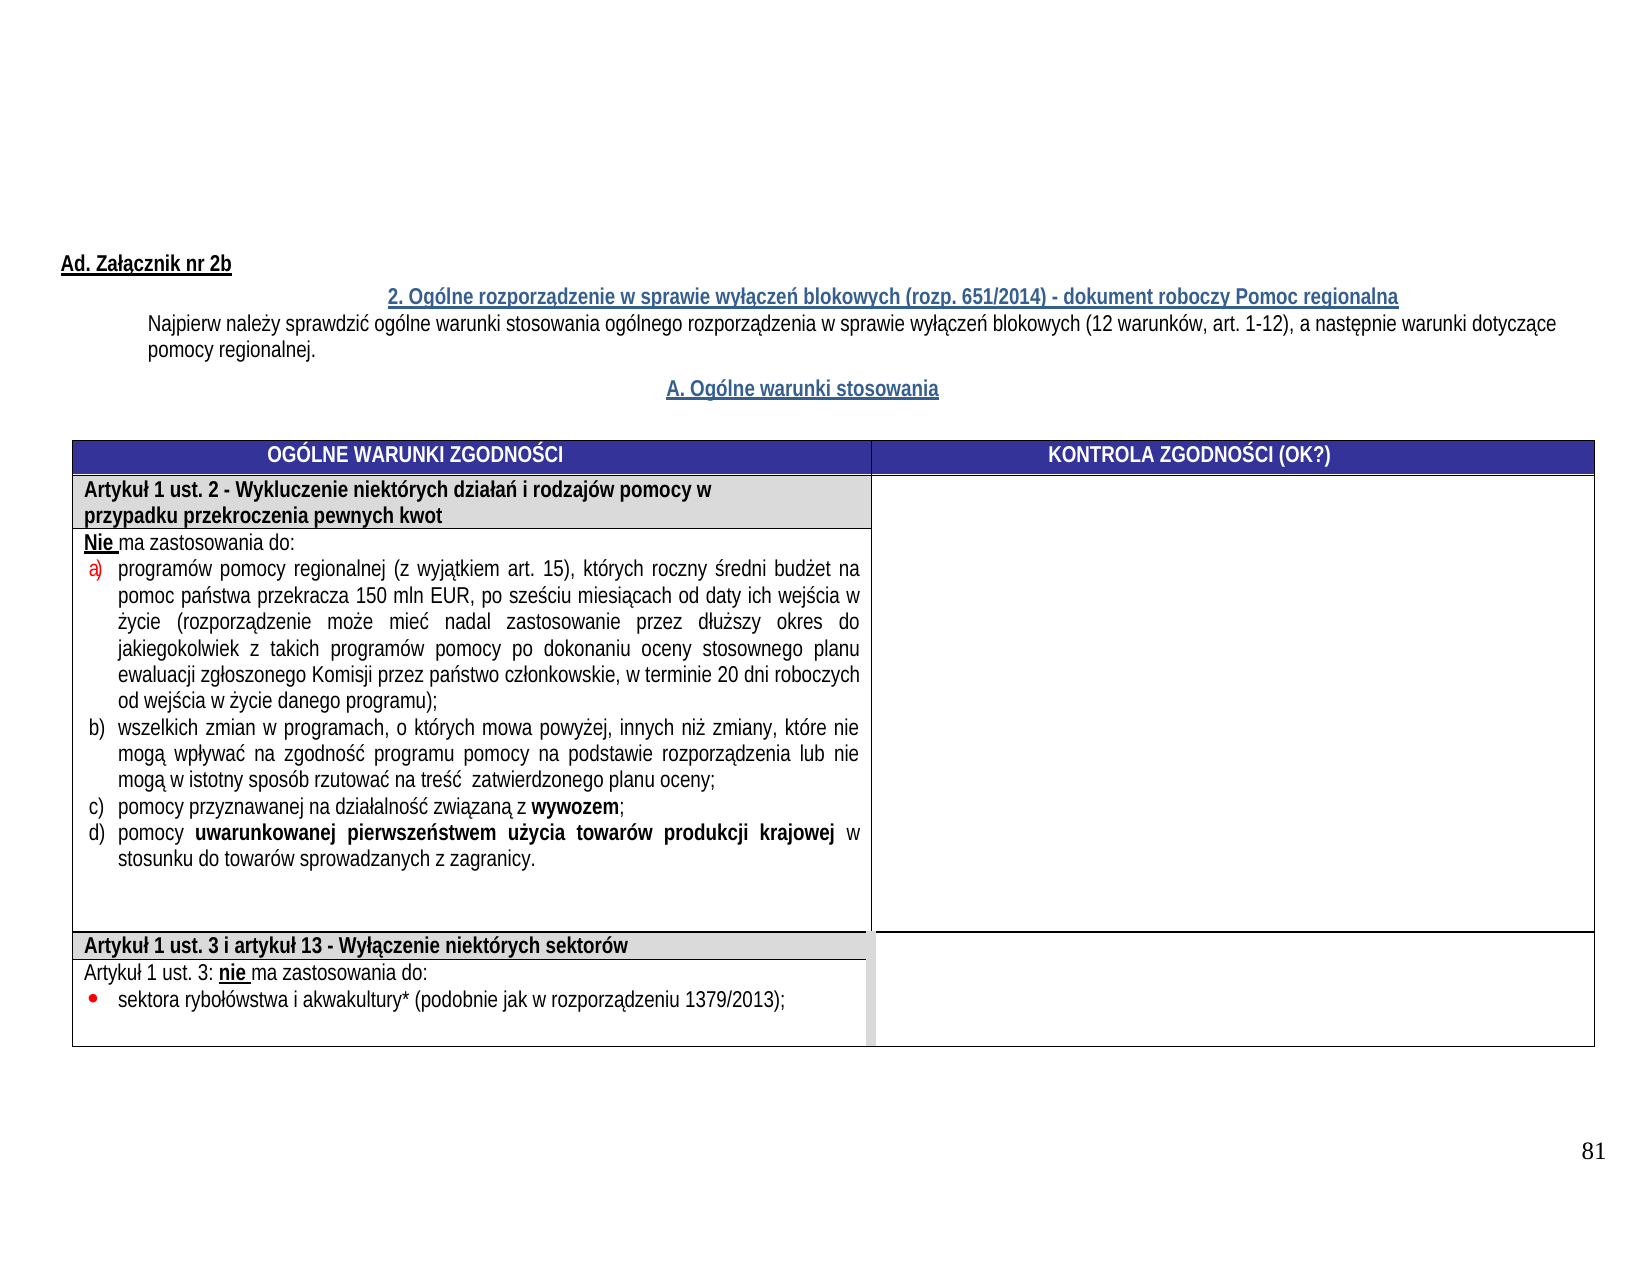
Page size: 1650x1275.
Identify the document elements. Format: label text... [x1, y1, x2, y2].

subtitle A. Ogólne warunki stosowania [666, 375, 1606, 401]
table_header OGÓLNE WARUNKI ZGODNOŚCI [73, 441, 871, 474]
table_cell Artykuł 1 ust. 2 - Wykluczenie niektórych działań i rodzajów pomocy w przypadku przekroczenia pewnych kwot [73, 476, 871, 528]
table_cell Artykuł 1 ust. 3: nie ma zastosowania do: sektora rybołówstwa i akwakultury* (podobnie jak w rozporządzeniu 1379/2013); [73, 960, 866, 1046]
subtitle 2. Ogólne rozporządzenie w sprawie wyłączeń blokowych (rozp. 651/2014) - dokument roboczy Pomoc regionalna [282, 283, 1430, 309]
table_cell [876, 933, 1594, 1046]
table_cell [872, 476, 1594, 931]
table_cell Nie ma zastosowania do: programów pomocy regionalnej (z wyjątkiem art. 15), których roczny średni budżet na pomoc państwa przekracza 150 mln EUR, po sześciu miesiącach od daty ich wejścia w życie (rozporządzenie może mieć nadal zastosowanie przez dłuższy okres do jakiegokolwiek z takich programów pomocy po dokonaniu oceny stosownego planu ewaluacji zgłoszonego Komisji przez państwo członkowskie, w terminie 20 dni roboczych od wejścia w życie danego programu); wszelkich zmian w programach, o których mowa powyżej, innych niż zmiany, które nie mogą wpływać na zgodność programu pomocy na podstawie rozporządzenia lub nie mogą w istotny sposób rzutować na treść zatwierdzonego planu oceny; pomocy przyznawanej na działalność związaną z wywozem; pomocy uwarunkowanej pierwszeństwem użycia towarów produkcji krajowej w stosunku do towarów sprowadzanych z zagranicy. [73, 529, 871, 931]
table_cell Artykuł 1 ust. 3 i artykuł 13 - Wyłączenie niektórych sektorów [73, 933, 866, 959]
table_header KONTROLA ZGODNOŚCI (OK?) [872, 441, 1594, 474]
text Najpierw należy sprawdzić ogólne warunki stosowania ogólnego rozporządzenia w sprawie wyłączeń blokowych (12 warunków, art. 1-12), a następnie warunki dotyczące pomocy regionalnej. [148, 309, 1567, 362]
subtitle Ad. Załącznik nr 2b [60, 250, 1430, 277]
